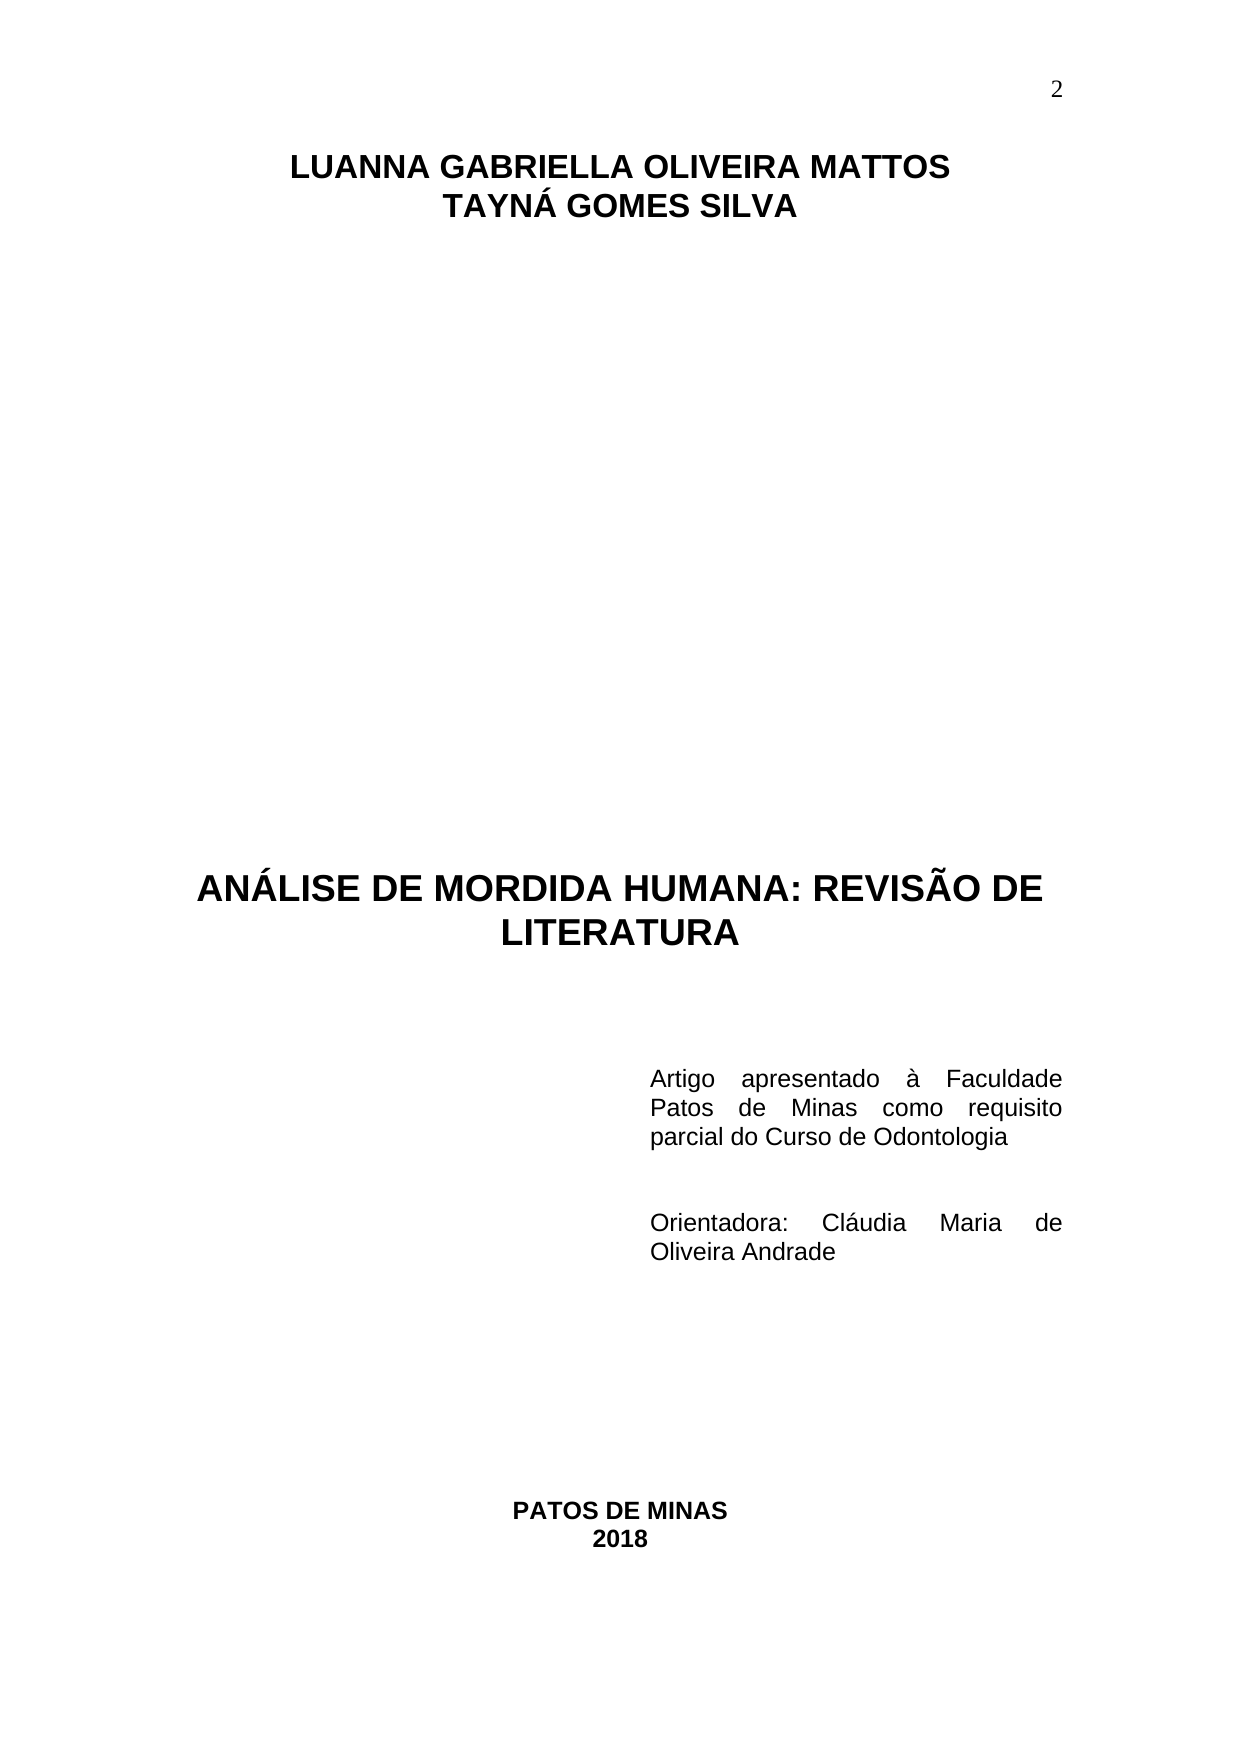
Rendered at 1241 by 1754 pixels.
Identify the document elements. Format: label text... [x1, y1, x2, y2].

text TAYNÁ GOMES SILVA [177, 186, 1063, 224]
text PATOS DE MINAS [177, 1496, 1063, 1524]
text LUANNA GABRIELLA OLIVEIRA MATTOS [177, 148, 1063, 186]
text Orientadora: Cláudia Maria de Oliveira Andrade [650, 1208, 1063, 1266]
text Artigo apresentado à Faculdade Patos de Minas como requisito parcial do Curso de Odontologia [650, 1064, 1063, 1151]
text 2018 [177, 1524, 1063, 1553]
text ANÁLISE DE MORDIDA HUMANA: REVISÃO DE LITERATURA [177, 867, 1063, 953]
